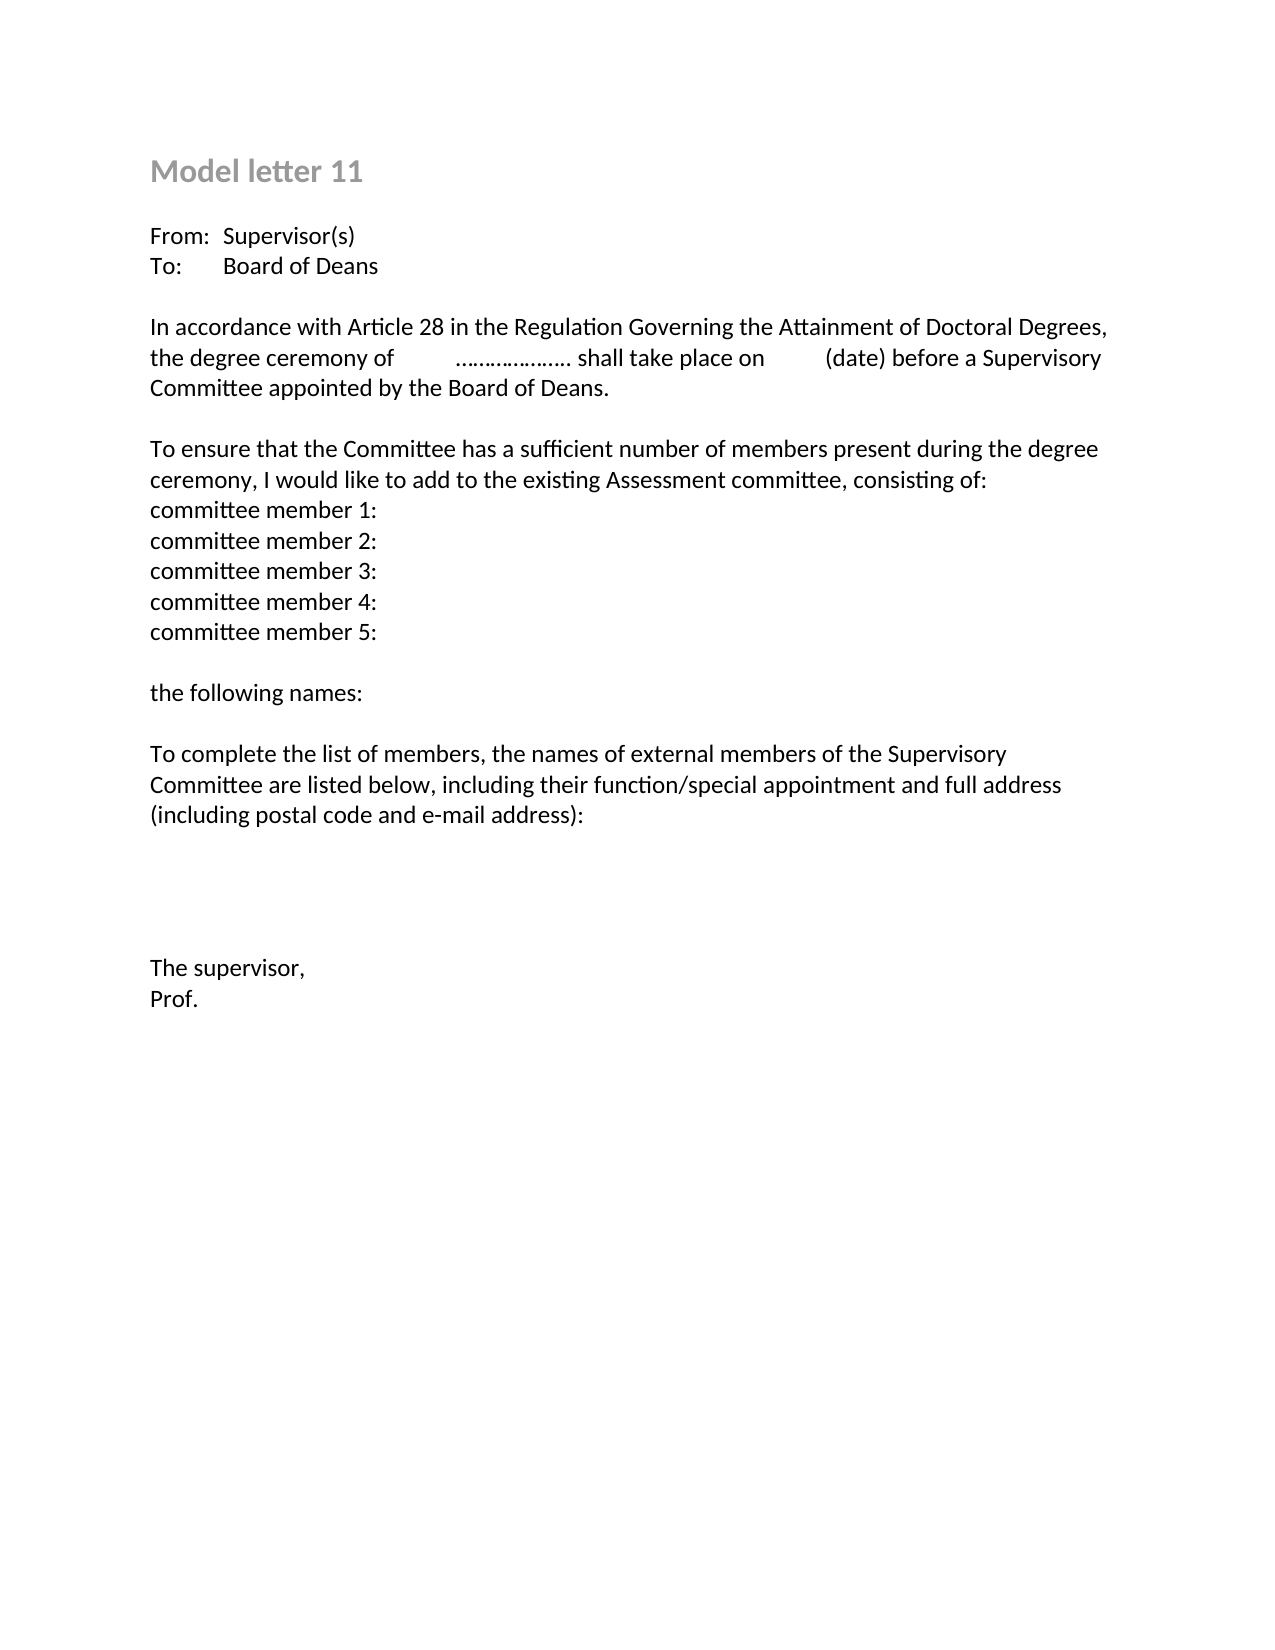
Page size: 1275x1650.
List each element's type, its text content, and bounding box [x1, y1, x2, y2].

text To: Board of Deans [150, 250, 1125, 281]
text Prof. [150, 983, 1125, 1013]
text To complete the list of members, the names of external members of the Supervisory Committee are listed below, including their function/special appointment and full address (including postal code and e-mail address): [150, 739, 1125, 830]
text the following names: [150, 678, 1125, 708]
text committee member 4: [150, 586, 1125, 617]
text In accordance with Article 28 in the Regulation Governing the Attainment of Doctoral Degrees, the degree ceremony of ……………….. shall take place on (date) before a Supervisory Committee appointed by the Board of Deans. [150, 311, 1125, 403]
text committee member 2: [150, 525, 1125, 556]
text committee member 1: [150, 494, 1125, 525]
text The supervisor, [150, 952, 1125, 983]
text committee member 5: [150, 617, 1125, 647]
text Model letter 11 [150, 150, 1125, 191]
text committee member 3: [150, 556, 1125, 586]
text To ensure that the Committee has a sufficient number of members present during the degree ceremony, I would like to add to the existing Assessment committee, consisting of: [150, 433, 1125, 494]
text From: Supervisor(s) [150, 220, 1125, 250]
